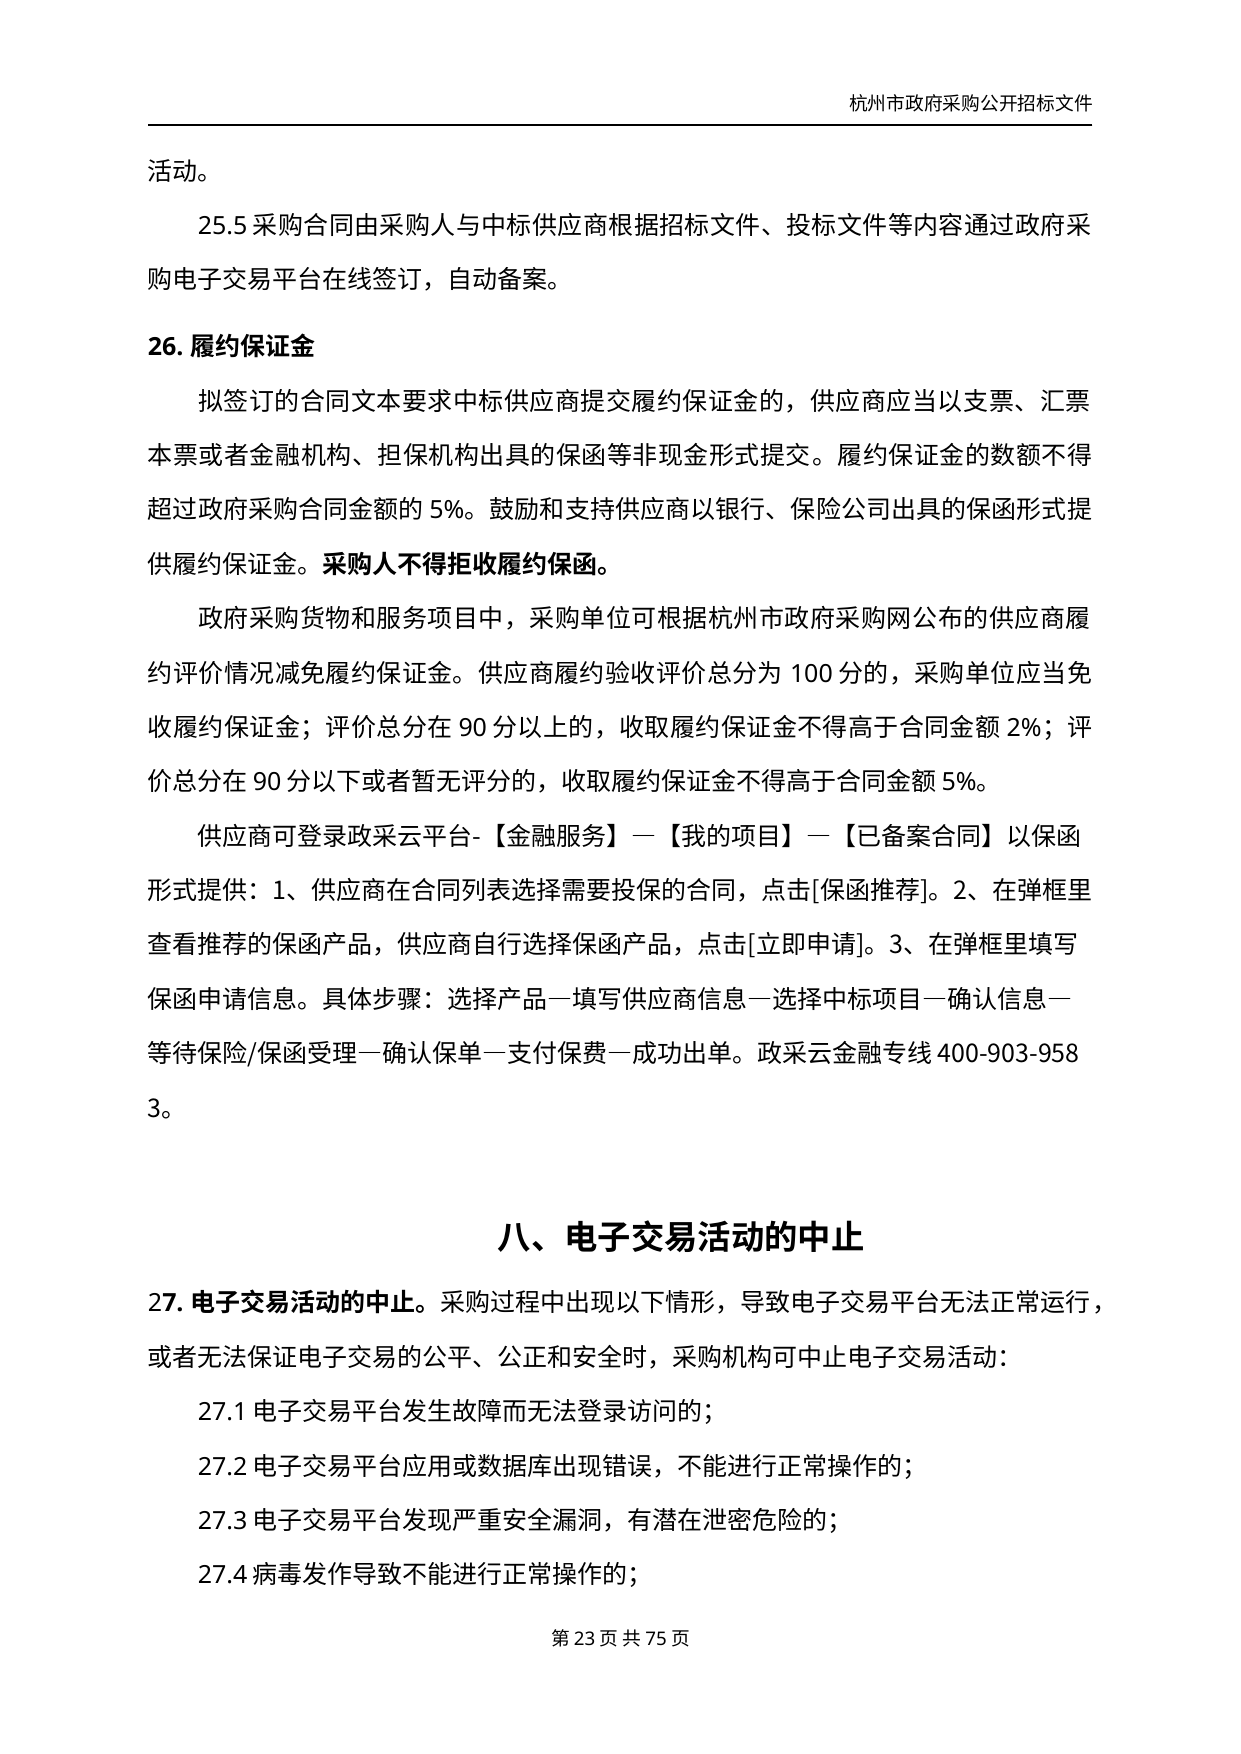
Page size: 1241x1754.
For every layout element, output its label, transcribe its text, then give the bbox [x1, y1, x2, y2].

text 27.2电子交易平台应用或数据库出现错误，不能进行正常操作的； [148, 1446, 1092, 1482]
text 27. 电子交易活动的中止。采购过程中出现以下情形，导致电子交易平台无法正常运行，或者无法保证电子交易的公平、公正和安全时，采购机构可中止电子交易活动： [148, 1283, 1092, 1373]
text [148, 151, 1092, 187]
text 27.1电子交易平台发生故障而无法登录访问的； [148, 1392, 1092, 1428]
text 八、电子交易活动的中止 [148, 1211, 1092, 1259]
text 政府采购货物和服务项目中，采购单位可根据杭州市政府采购网公布的供应商履约评价情况减免履约保证金。供应商履约验收评价总分为100分的，采购单位应当免收履约保证金；评价总分在90分以上的，收取履约保证金不得高于合同金额2%；评价总分在90分以下或者暂无评分的，收取履约保证金不得高于合同金额5%。 [148, 599, 1092, 798]
text 25.5采购合同由采购人与中标供应商根据招标文件、投标文件等内容通过政府采购电子交易平台在线签订，自动备案。 [148, 206, 1092, 296]
text 27.4病毒发作导致不能进行正常操作的； [148, 1555, 1092, 1591]
text 27.3电子交易平台发现严重安全漏洞，有潜在泄密危险的； [148, 1500, 1092, 1537]
text 26. 履约保证金 [148, 327, 1092, 363]
text 拟签订的合同文本要求中标供应商提交履约保证金的，供应商应当以支票、汇票、本票或者金融机构、担保机构出具的保函等非现金形式提交。履约保证金的数额不得超过政府采购合同金额的5%。鼓励和支持供应商以银行、保险公司出具的保函形式提供履约保证金。采购人不得拒收履约保函。 [148, 381, 1092, 581]
subtitle 供应商可登录政采云平台-【金融服务】—【我的项目】—【已备案合同】以保函形式提供：1、供应商在合同列表选择需要投保的合同，点击[保函推荐]。2、在弹框里查看推荐的保函产品，供应商自行选择保函产品，点击[立即申请]。3、在弹框里填写保函申请信息。具体步骤：选择产品—填写供应商信息—选择中标项目—确认信息—等待保险/保函受理—确认保单—支付保费—成功出单。政采云金融专线400-903-9583。 [148, 816, 1092, 1124]
